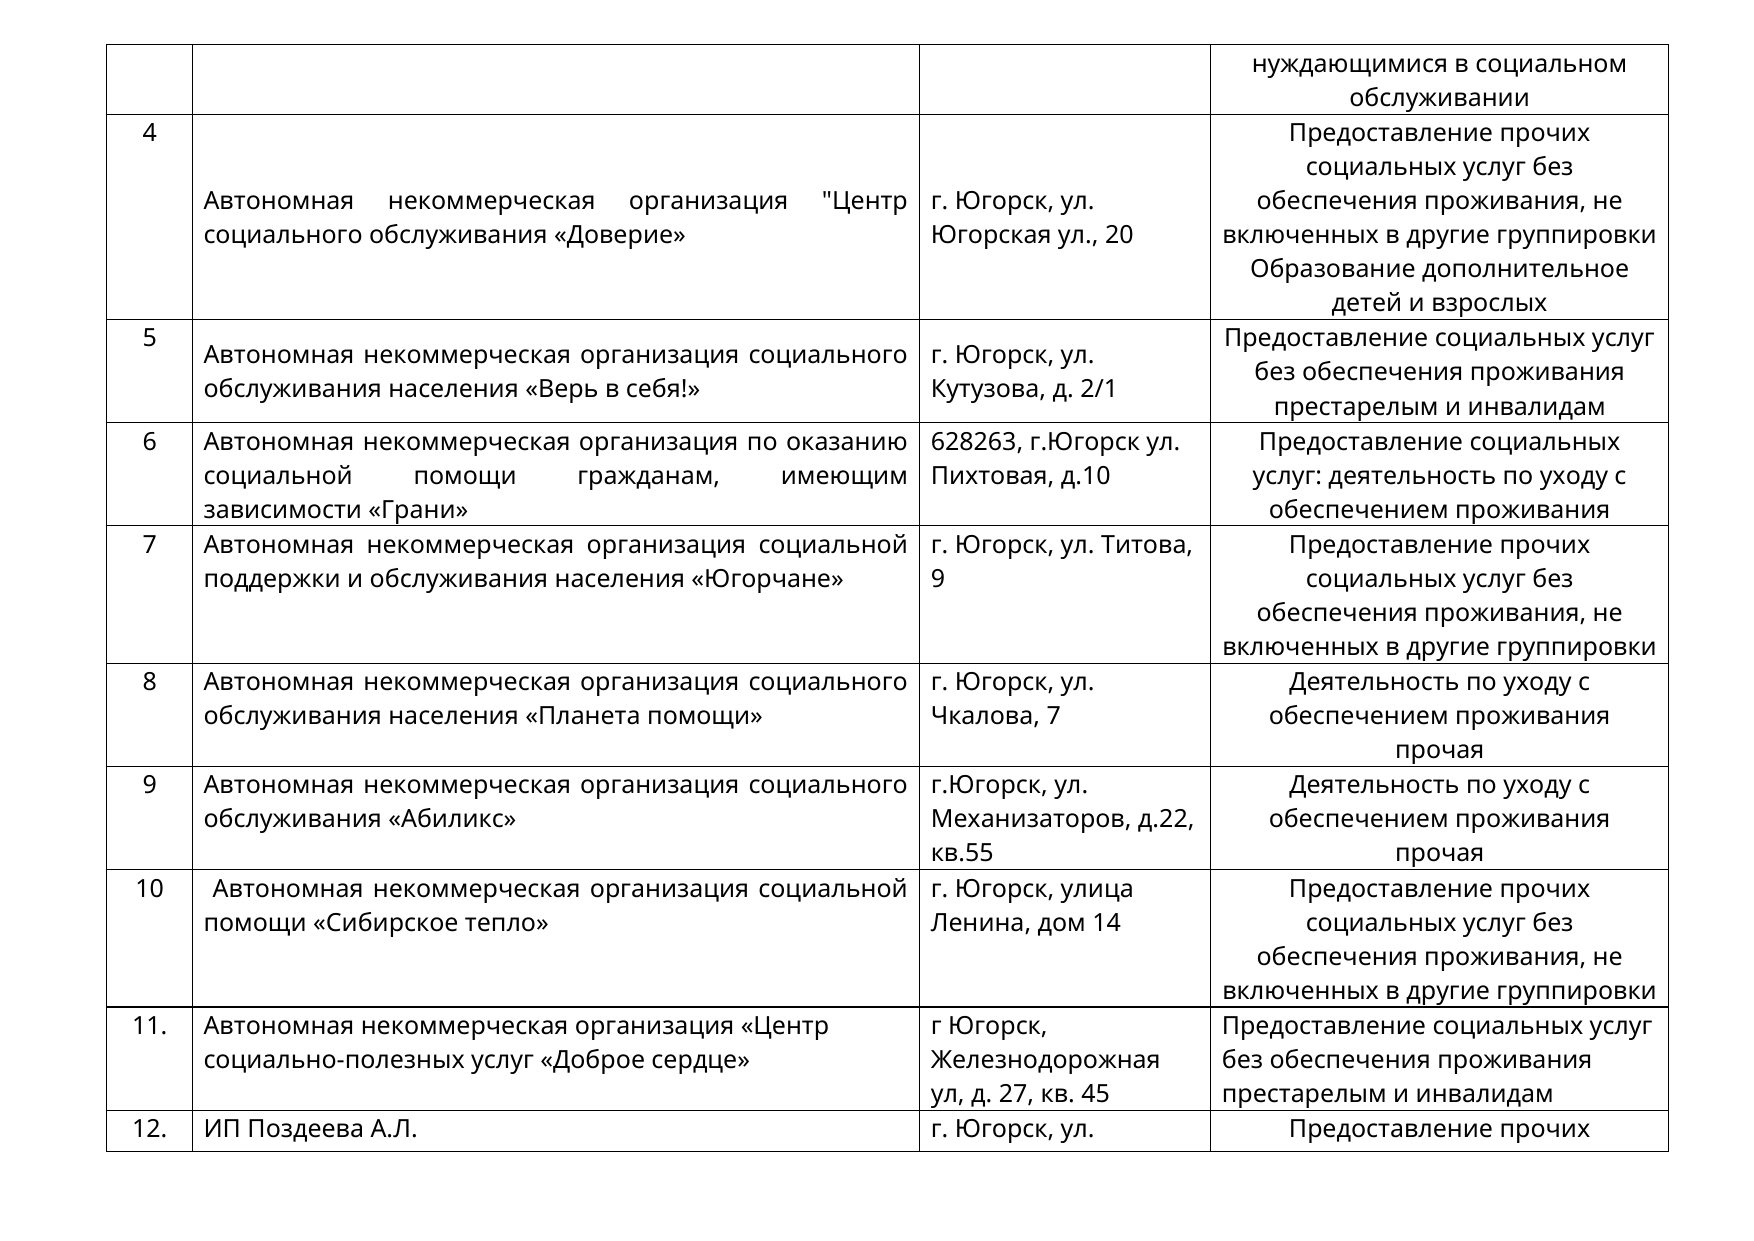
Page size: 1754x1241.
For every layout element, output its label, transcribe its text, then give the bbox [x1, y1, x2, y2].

table_cell 11. [107, 1008, 192, 1110]
table_cell Предоставление прочих социальных услуг без обеспечения проживания, не включенных в другие группировки [1211, 526, 1668, 663]
table_cell Автономная некоммерческая организация социальной помощи «Сибирское тепло» [193, 870, 919, 1006]
table_cell 6 [107, 423, 192, 525]
table_cell Автономная некоммерческая организация социальной поддержки и обслуживания населения «Югорчане» [193, 526, 919, 663]
table_cell г. Югорск, ул. Титова, 9 [920, 526, 1210, 663]
table_cell г. Югорск, улица Ленина, дом 14 [920, 870, 1210, 1006]
table_cell Предоставление социальных услуг: деятельность по уходу с обеспечением проживания [1211, 423, 1668, 525]
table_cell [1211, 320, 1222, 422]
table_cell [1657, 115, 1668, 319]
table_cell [1211, 1111, 1668, 1151]
table_cell Автономная некоммерческая организация «Центр социально-полезных услуг «Доброе сердце» [193, 1008, 919, 1110]
table_cell Автономная некоммерческая организация по оказанию социальной помощи гражданам, имеющим зависимости «Грани» [193, 423, 919, 525]
table_cell 9 [107, 767, 192, 869]
table_cell Деятельность по уходу с обеспечением проживания прочая [1211, 767, 1668, 869]
table_cell ИП Поздеева А.Л. [193, 1111, 919, 1151]
table_cell Деятельность по уходу с обеспечением проживания прочая [1211, 664, 1668, 766]
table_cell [1211, 1008, 1668, 1110]
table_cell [920, 1111, 1210, 1151]
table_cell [193, 45, 919, 113]
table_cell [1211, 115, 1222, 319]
table_cell Автономная некоммерческая организация "Центр социального обслуживания «Доверие» [193, 115, 919, 319]
table_cell Автономная некоммерческая организация социального обслуживания «Абиликс» [193, 767, 919, 869]
table_cell Автономная некоммерческая организация социального обслуживания населения «Планета помощи» [193, 664, 919, 766]
table_cell г. Югорск, ул. Кутузова, д. 2/1 [920, 320, 1210, 422]
table_cell 5 [107, 320, 192, 422]
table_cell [1211, 45, 1668, 113]
table_cell 10 [107, 870, 192, 1006]
table_cell г.Югорск, ул. Механизаторов, д.22, кв.55 [920, 767, 1210, 869]
table_cell 8 [107, 664, 192, 766]
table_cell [920, 45, 1210, 113]
table_cell 7 [107, 526, 192, 663]
table_cell г. Югорск, ул. Чкалова, 7 [920, 664, 1210, 766]
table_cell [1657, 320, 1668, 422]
table_cell 12. [107, 1111, 192, 1151]
table_cell 4 [107, 115, 192, 319]
table_cell Предоставление прочих социальных услуг без обеспечения проживания, не включенных в другие группировки [1211, 870, 1668, 1006]
table_cell 628263, г.Югорск ул. Пихтовая, д.10 [920, 423, 1210, 525]
table_cell г. Югорск, ул. Югорская ул., 20 [920, 115, 1210, 319]
table_cell Автономная некоммерческая организация социального обслуживания населения «Верь в себя!» [193, 320, 919, 422]
table_cell 3 [107, 45, 192, 113]
table_cell г Югорск, Железнодорожная ул, д. 27, кв. 45 [920, 1008, 1210, 1110]
